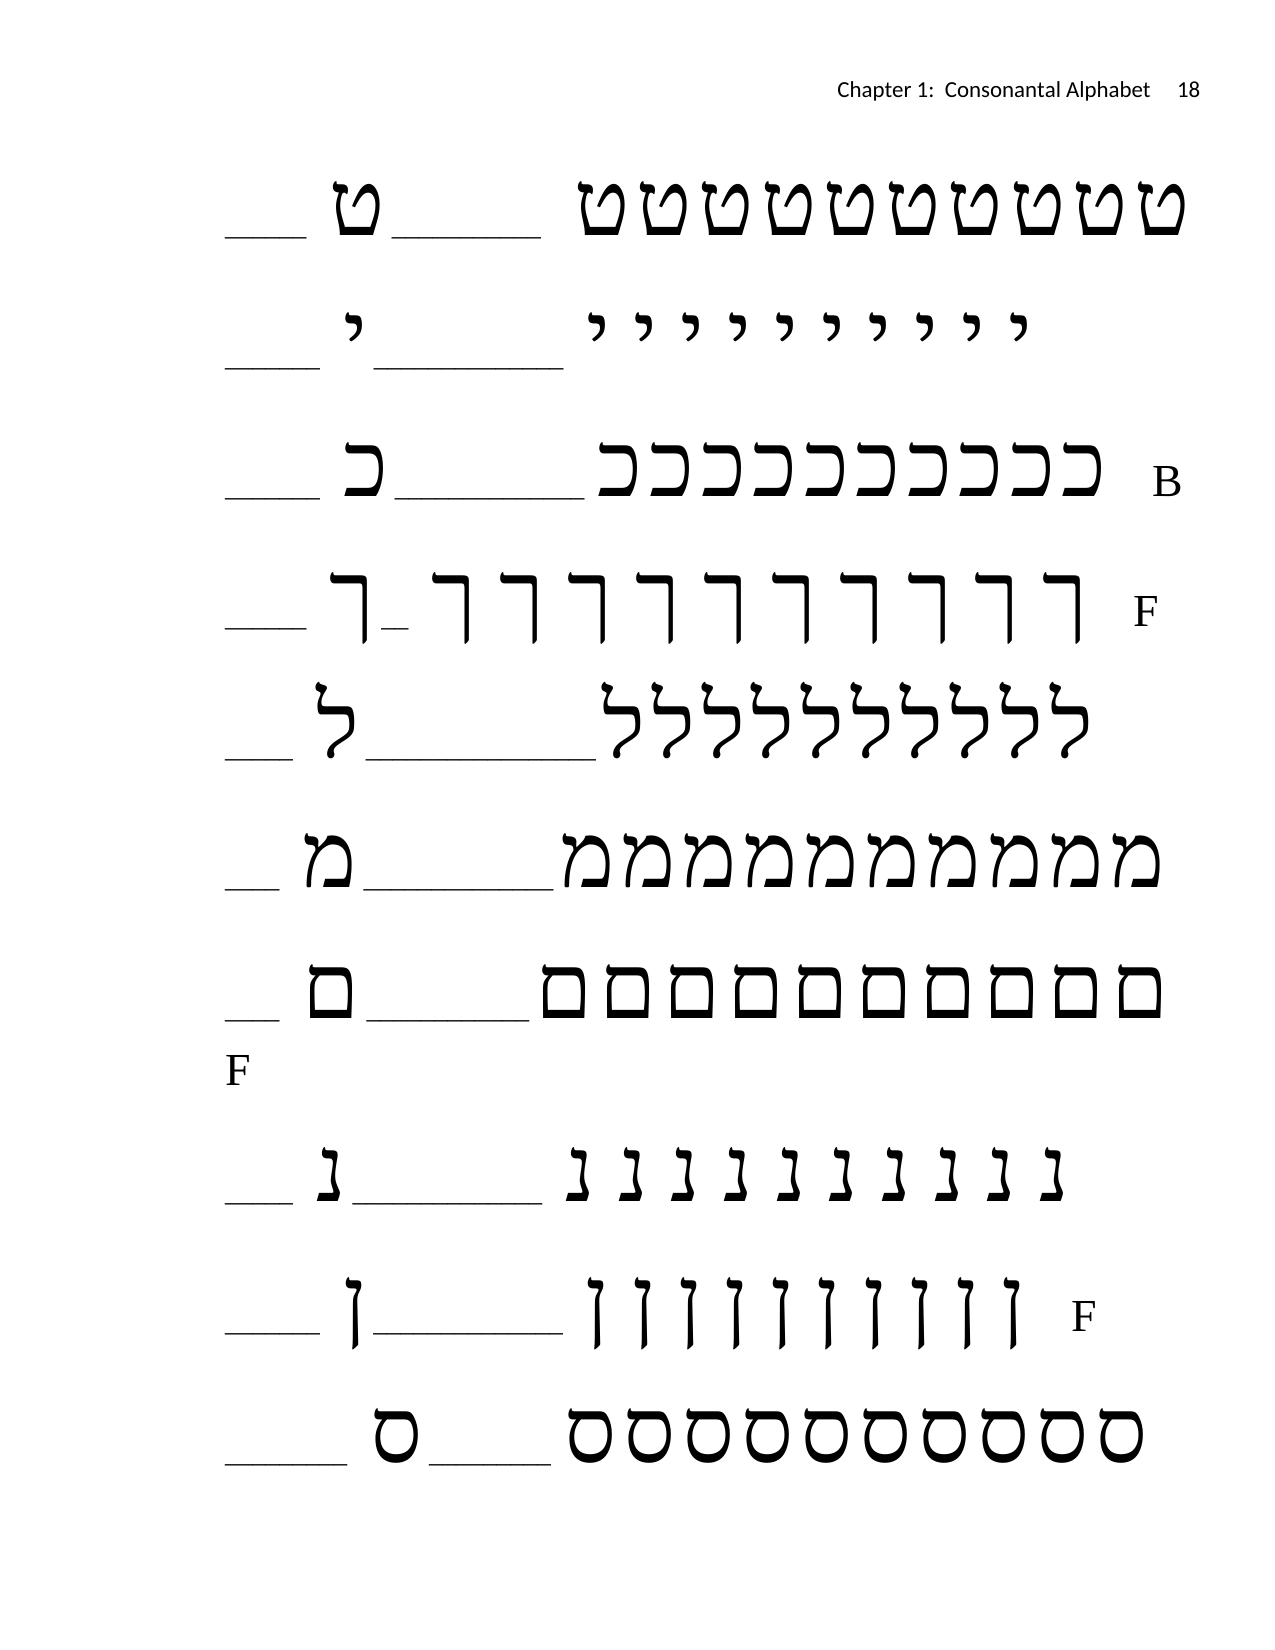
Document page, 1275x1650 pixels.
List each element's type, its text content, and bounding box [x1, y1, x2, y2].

text _______ י י י י י י י י י י ______________ י [225, 280, 1200, 386]
text _____ ל ל ל ל ל ל ל ל ל ל _________________ ל [225, 672, 1200, 777]
text ______ ך ך ך ך ך ך ך ך ך ך __ ך F [225, 541, 1200, 647]
text ______ ט ט ט ט ט ט ט ט ט ט ___________ ט [225, 150, 1200, 255]
text ____ מ מ מ מ מ מ מ מ מ מ ______________ מ [225, 802, 1200, 907]
text ____ ם ם ם ם ם ם ם ם ם ם ____________ ם F [225, 932, 1200, 1095]
text _____ נ נ נ נ נ נ נ נ נ נ ______________ נ [225, 1116, 1200, 1221]
text _________ ס ס ס ס ס ס ס ס ס ס _________ ס [225, 1376, 1200, 1482]
text _______ ן ן ן ן ן ן ן ן ן ן ______________ ן F [225, 1246, 1200, 1351]
text _______ כ כ כ כ כ כ כ כ כ כ ______________ כ B [225, 411, 1200, 516]
